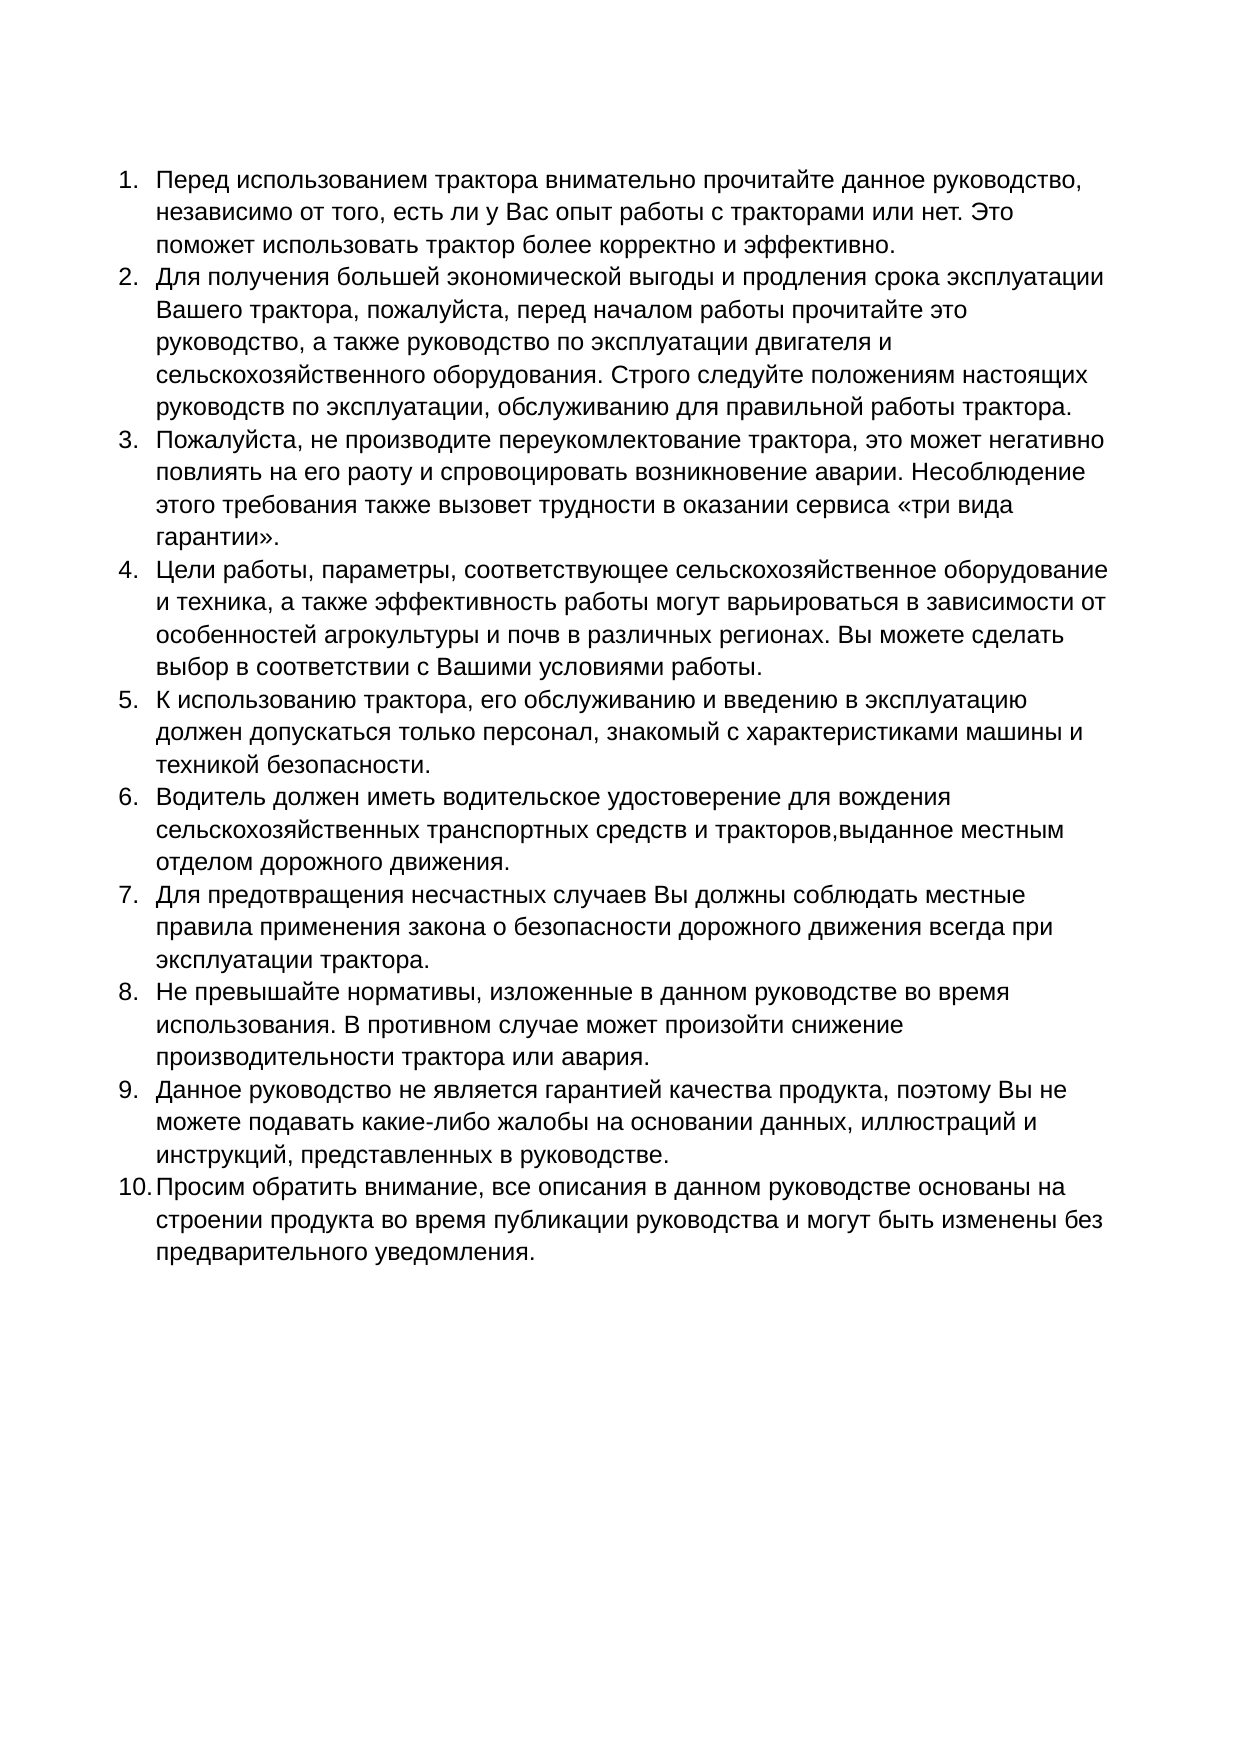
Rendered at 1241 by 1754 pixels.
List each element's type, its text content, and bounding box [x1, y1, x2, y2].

list Для получения большей экономической выгоды и продления срока эксплуатации Вашего трактора, пожалуйста, перед началом работы прочитайте это руководство, а также руководство по эксплуатации двигателя и сельскохозяйственного оборудования. Строго следуйте положениям настоящих руководств по эксплуатации, обслуживанию для правильной работы трактора. [118, 260, 1113, 423]
list Перед использованием трактора внимательно прочитайте данное руководство, независимо от того, есть ли у Вас опыт работы с тракторами или нет. Это поможет использовать трактор более корректно и эффективно. [118, 163, 1113, 260]
list Пожалуйста, не производите переукомлектование трактора, это может негативно повлиять на его раоту и спровоцировать возникновение аварии. Несоблюдение этого требования также вызовет трудности в оказании сервиса «три вида гарантии». [118, 423, 1113, 553]
list Не превышайте нормативы, изложенные в данном руководстве во время использования. В противном случае может произойти снижение производительности трактора или авария. [118, 975, 1113, 1073]
list Данное руководство не является гарантией качества продукта, поэтому Вы не можете подавать какие-либо жалобы на основании данных, иллюстраций и инструкций, представленных в руководстве. [118, 1073, 1113, 1170]
list Водитель должен иметь водительское удостоверение для вождения сельскохозяйственных транспортных средств и тракторов,выданное местным отделом дорожного движения. [118, 780, 1113, 878]
list Просим обратить внимание, все описания в данном руководстве основаны на строении продукта во время публикации руководства и могут быть изменены без предварительного уведомления. [118, 1170, 1113, 1268]
list Цели работы, параметры, соответствующее сельскохозяйственное оборудование и техника, а также эффективность работы могут варьироваться в зависимости от особенностей агрокультуры и почв в различных регионах. Вы можете сделать выбор в соответствии с Вашими условиями работы. [118, 553, 1113, 683]
list К использованию трактора, его обслуживанию и введению в эксплуатацию должен допускаться только персонал, знакомый с характеристиками машины и техникой безопасности. [118, 683, 1113, 780]
list Для предотвращения несчастных случаев Вы должны соблюдать местные правила применения закона о безопасности дорожного движения всегда при эксплуатации трактора. [118, 878, 1113, 975]
